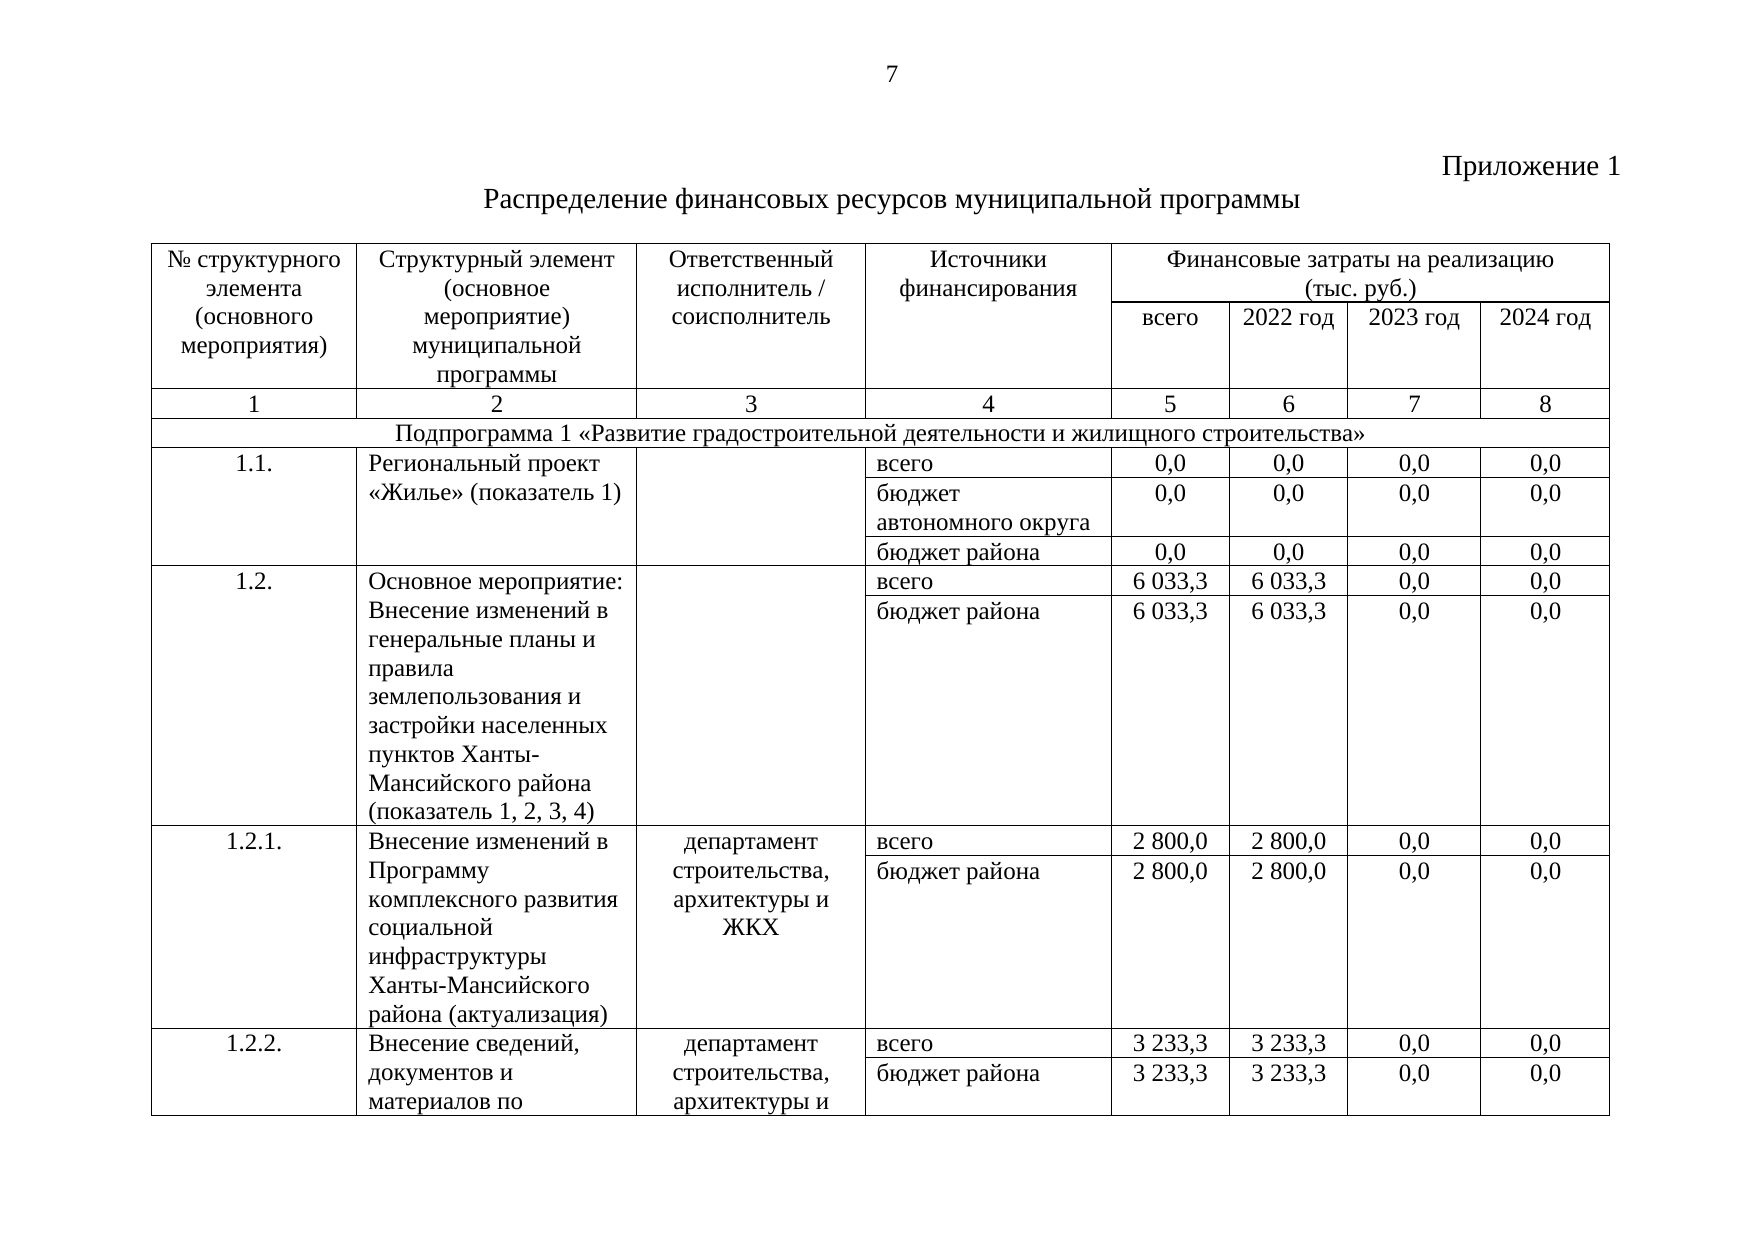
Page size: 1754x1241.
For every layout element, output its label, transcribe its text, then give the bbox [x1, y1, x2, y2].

table_header Источники финансирования [866, 244, 1111, 388]
table_cell департамент строительства, архитектуры и ЖКХ [637, 826, 865, 1027]
table_cell 0,0 [1348, 566, 1480, 595]
table_cell 2 800,0 [1112, 856, 1229, 1027]
table_cell 0,0 [1348, 1058, 1480, 1115]
table_cell Региональный проект «Жилье» (показатель 1) [357, 448, 636, 565]
table_cell 0,0 [1112, 448, 1229, 477]
table_cell 0,0 [1348, 596, 1480, 825]
table_header Структурный элемент (основное мероприятие) муниципальной программы [357, 244, 636, 388]
table_header № структурного элемента (основного мероприятия) [152, 244, 356, 388]
table_cell 0,0 [1348, 537, 1480, 565]
table_cell 2 800,0 [1230, 856, 1347, 1027]
table_cell 2023 год [1348, 303, 1480, 388]
table_cell 1 [152, 389, 356, 417]
table_cell Внесение изменений в Программу комплексного развития социальной инфраструктуры Ханты-Мансийского района (актуализация) [357, 826, 636, 1027]
table_cell 2024 год [1481, 303, 1609, 388]
table_header Финансовые затраты на реализацию (тыс. руб.) [1112, 244, 1609, 301]
table_cell всего [866, 826, 1111, 855]
table_cell 7 [1348, 389, 1480, 417]
table_cell 0,0 [1112, 478, 1229, 536]
table_cell Внесение сведений, документов и материалов по градостроительной деятельности Ханты-Мансийского района в систему ГИСОГД Югры [357, 1029, 636, 1115]
table_cell всего [1112, 303, 1229, 388]
table_cell 0,0 [1348, 448, 1480, 477]
table_cell 0,0 [1230, 537, 1347, 565]
table_cell 6 [1230, 389, 1347, 417]
table_cell 2022 год [1230, 303, 1347, 388]
table_cell всего [866, 566, 1111, 595]
table_cell [637, 448, 865, 565]
table_cell Подпрограмма 1 «Развитие градостроительной деятельности и жилищного строительства» [152, 419, 1609, 447]
table_cell 3 [637, 389, 865, 417]
table_cell Основное мероприятие: Внесение изменений в генеральные планы и правила землепользования и застройки населенных пунктов Ханты-Мансийского района (показатель 1, 2, 3, 4) [357, 566, 636, 825]
table_cell 3 233,3 [1112, 1029, 1229, 1057]
table_cell 1.2.2. [152, 1029, 356, 1115]
table_cell бюджет района [866, 1058, 1111, 1115]
table_cell бюджет района [866, 856, 1111, 1027]
table_cell 0,0 [1481, 826, 1609, 855]
table_cell 0,0 [1481, 1058, 1609, 1115]
table_cell 0,0 [1230, 448, 1347, 477]
table_cell 6 033,3 [1230, 596, 1347, 825]
table_cell всего [866, 448, 1111, 477]
table_cell 6 033,3 [1230, 566, 1347, 595]
table_cell бюджет автономного округа [866, 478, 1111, 536]
table_cell 1.1. [152, 448, 356, 565]
table_cell 0,0 [1481, 478, 1609, 536]
table_cell 0,0 [1481, 566, 1609, 595]
text Приложение 1 [162, 148, 1621, 181]
table_cell 0,0 [1348, 478, 1480, 536]
table_cell бюджет района [866, 537, 1111, 565]
table_cell 0,0 [1348, 856, 1480, 1027]
table_cell 0,0 [1112, 537, 1229, 565]
table_cell департамент строительства, архитектуры и ЖКХ [637, 1029, 865, 1115]
table_cell 0,0 [1481, 596, 1609, 825]
table_cell 5 [1112, 389, 1229, 417]
text Распределение финансовых ресурсов муниципальной программы [162, 181, 1621, 215]
table_cell 8 [1481, 389, 1609, 417]
table_cell 3 233,3 [1230, 1058, 1347, 1115]
table_cell 0,0 [1348, 1029, 1480, 1057]
table_cell 4 [866, 389, 1111, 417]
table_cell 0,0 [1348, 826, 1480, 855]
table_cell 6 033,3 [1112, 596, 1229, 825]
table_cell 0,0 [1230, 478, 1347, 536]
table_cell [637, 566, 865, 825]
table_cell 2 [357, 389, 636, 417]
table_cell 6 033,3 [1112, 566, 1229, 595]
table_cell 0,0 [1481, 1029, 1609, 1057]
table_cell 1.2.1. [152, 826, 356, 1027]
table_cell 0,0 [1481, 537, 1609, 565]
table_cell 3 233,3 [1230, 1029, 1347, 1057]
table_cell всего [866, 1029, 1111, 1057]
table_header Ответственный исполнитель / соисполнитель [637, 244, 865, 388]
table_cell 3 233,3 [1112, 1058, 1229, 1115]
table_cell бюджет района [866, 596, 1111, 825]
table_cell 1.2. [152, 566, 356, 825]
table_cell 0,0 [1481, 448, 1609, 477]
table_cell 0,0 [1481, 856, 1609, 1027]
table_cell 2 800,0 [1230, 826, 1347, 855]
table_cell 2 800,0 [1112, 826, 1229, 855]
